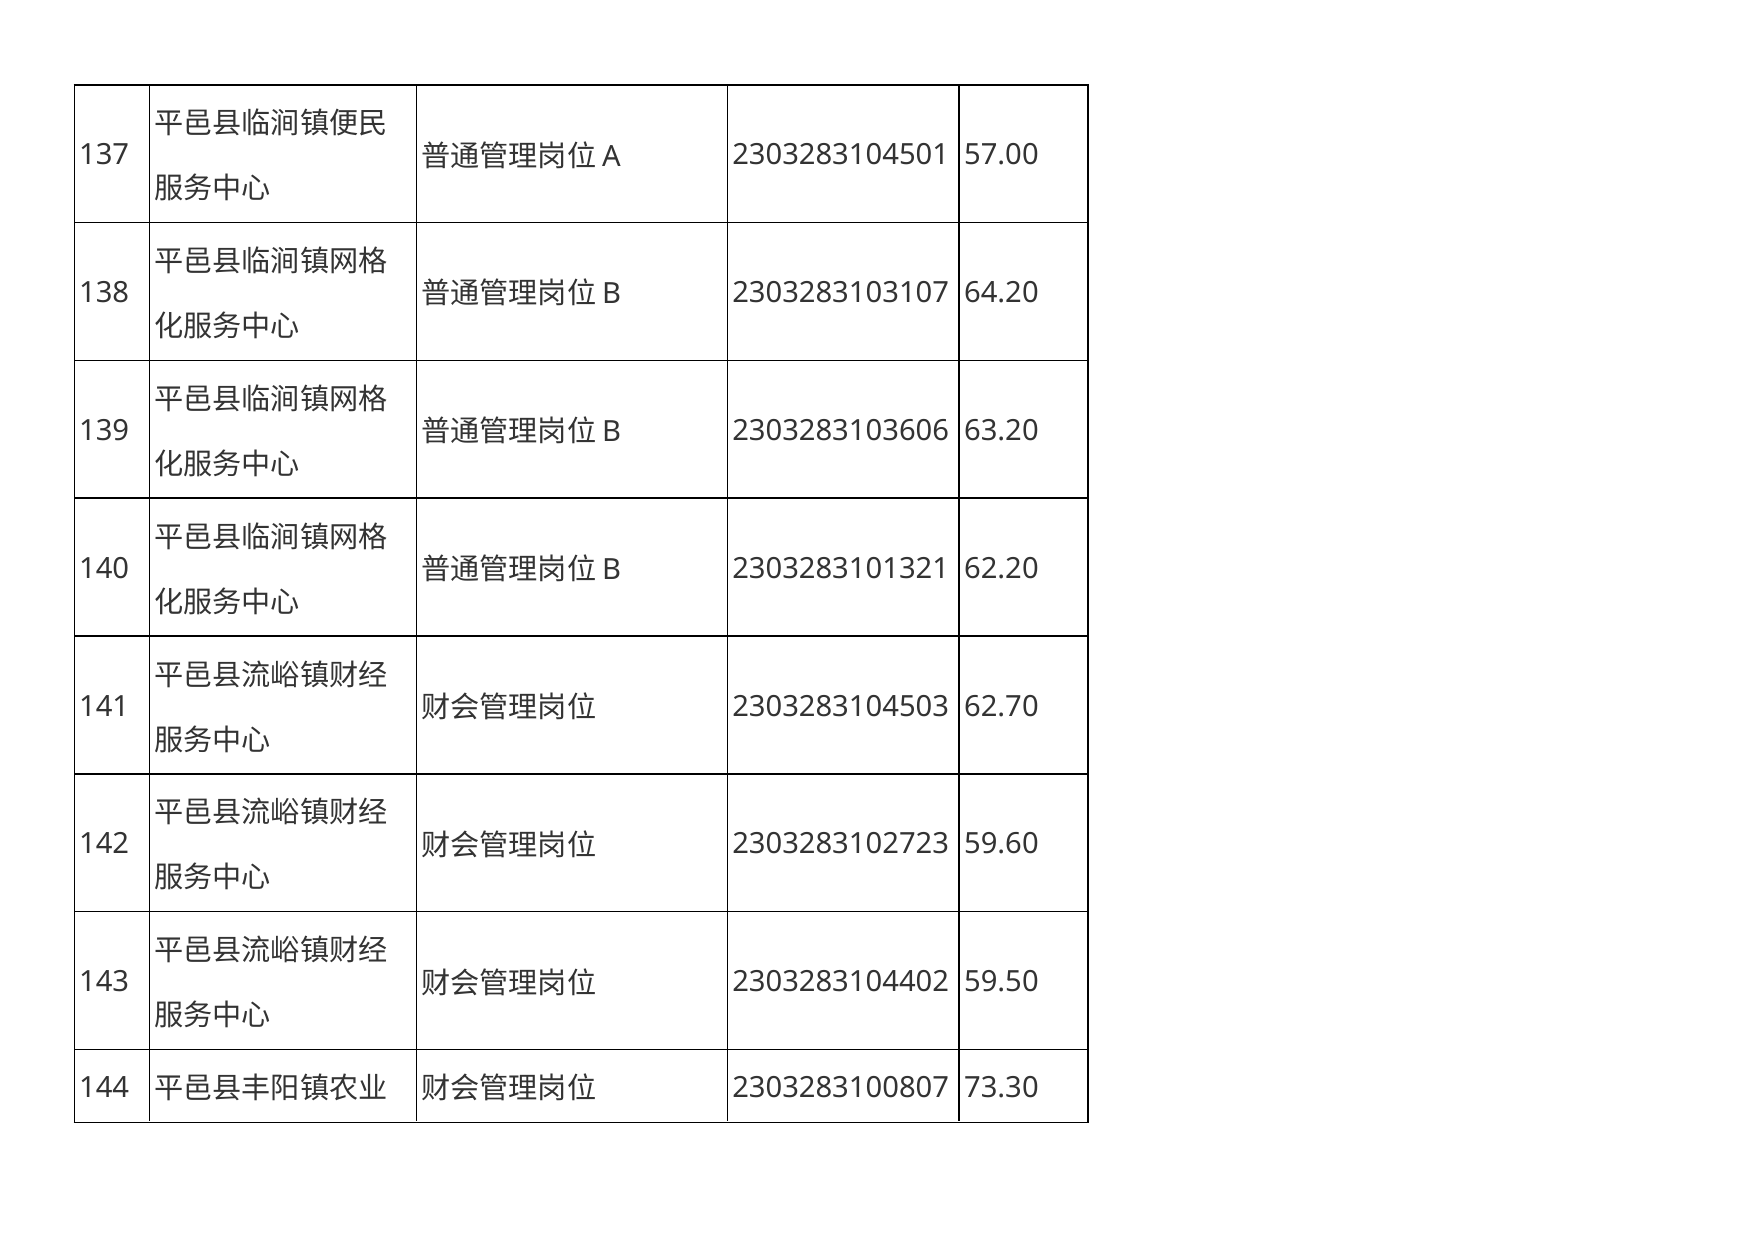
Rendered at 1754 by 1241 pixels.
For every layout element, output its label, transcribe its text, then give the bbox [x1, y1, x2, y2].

table_cell 143 [75, 912, 149, 1048]
table_cell 144 [75, 1050, 149, 1121]
table_cell 138 [75, 223, 149, 359]
table_cell 普通管理岗位A [417, 86, 727, 222]
table_cell 73.30 [960, 1050, 1087, 1121]
table_cell 137 [75, 86, 149, 222]
table_cell 2303283103107 [728, 223, 958, 359]
table_cell 62.20 [960, 499, 1087, 635]
table_cell 财会管理岗位 [417, 1050, 727, 1121]
table_cell 普通管理岗位B [417, 223, 727, 359]
table_cell 142 [75, 775, 149, 911]
table_cell 平邑县流峪镇财经服务中心 [150, 775, 416, 911]
table_cell 2303283104503 [728, 637, 958, 773]
table_cell 平邑县临涧镇网格化服务中心 [150, 361, 416, 497]
table_cell 139 [75, 361, 149, 497]
table_cell 140 [75, 499, 149, 635]
table_cell 平邑县流峪镇财经服务中心 [150, 912, 416, 1048]
table_cell 59.50 [960, 912, 1087, 1048]
table_cell 2303283102723 [728, 775, 958, 911]
table_cell 平邑县丰阳镇农业综合服务中心 [150, 1050, 416, 1121]
table_cell 平邑县流峪镇财经服务中心 [150, 637, 416, 773]
table_cell 财会管理岗位 [417, 912, 727, 1048]
table_cell 2303283100807 [728, 1050, 958, 1121]
table_cell 财会管理岗位 [417, 637, 727, 773]
table_cell 64.20 [960, 223, 1087, 359]
table_cell 财会管理岗位 [417, 775, 727, 911]
table_cell 平邑县临涧镇网格化服务中心 [150, 499, 416, 635]
table_cell 59.60 [960, 775, 1087, 911]
table_cell 普通管理岗位B [417, 499, 727, 635]
table_cell 2303283104501 [728, 86, 958, 222]
table_cell 平邑县临涧镇网格化服务中心 [150, 223, 416, 359]
table_cell 2303283101321 [728, 499, 958, 635]
table_cell 2303283103606 [728, 361, 958, 497]
table_cell 62.70 [960, 637, 1087, 773]
table_cell 2303283104402 [728, 912, 958, 1048]
table_cell 57.00 [960, 86, 1087, 222]
table_cell 平邑县临涧镇便民服务中心 [150, 86, 416, 222]
table_cell 63.20 [960, 361, 1087, 497]
table_cell 普通管理岗位B [417, 361, 727, 497]
table_cell 141 [75, 637, 149, 773]
